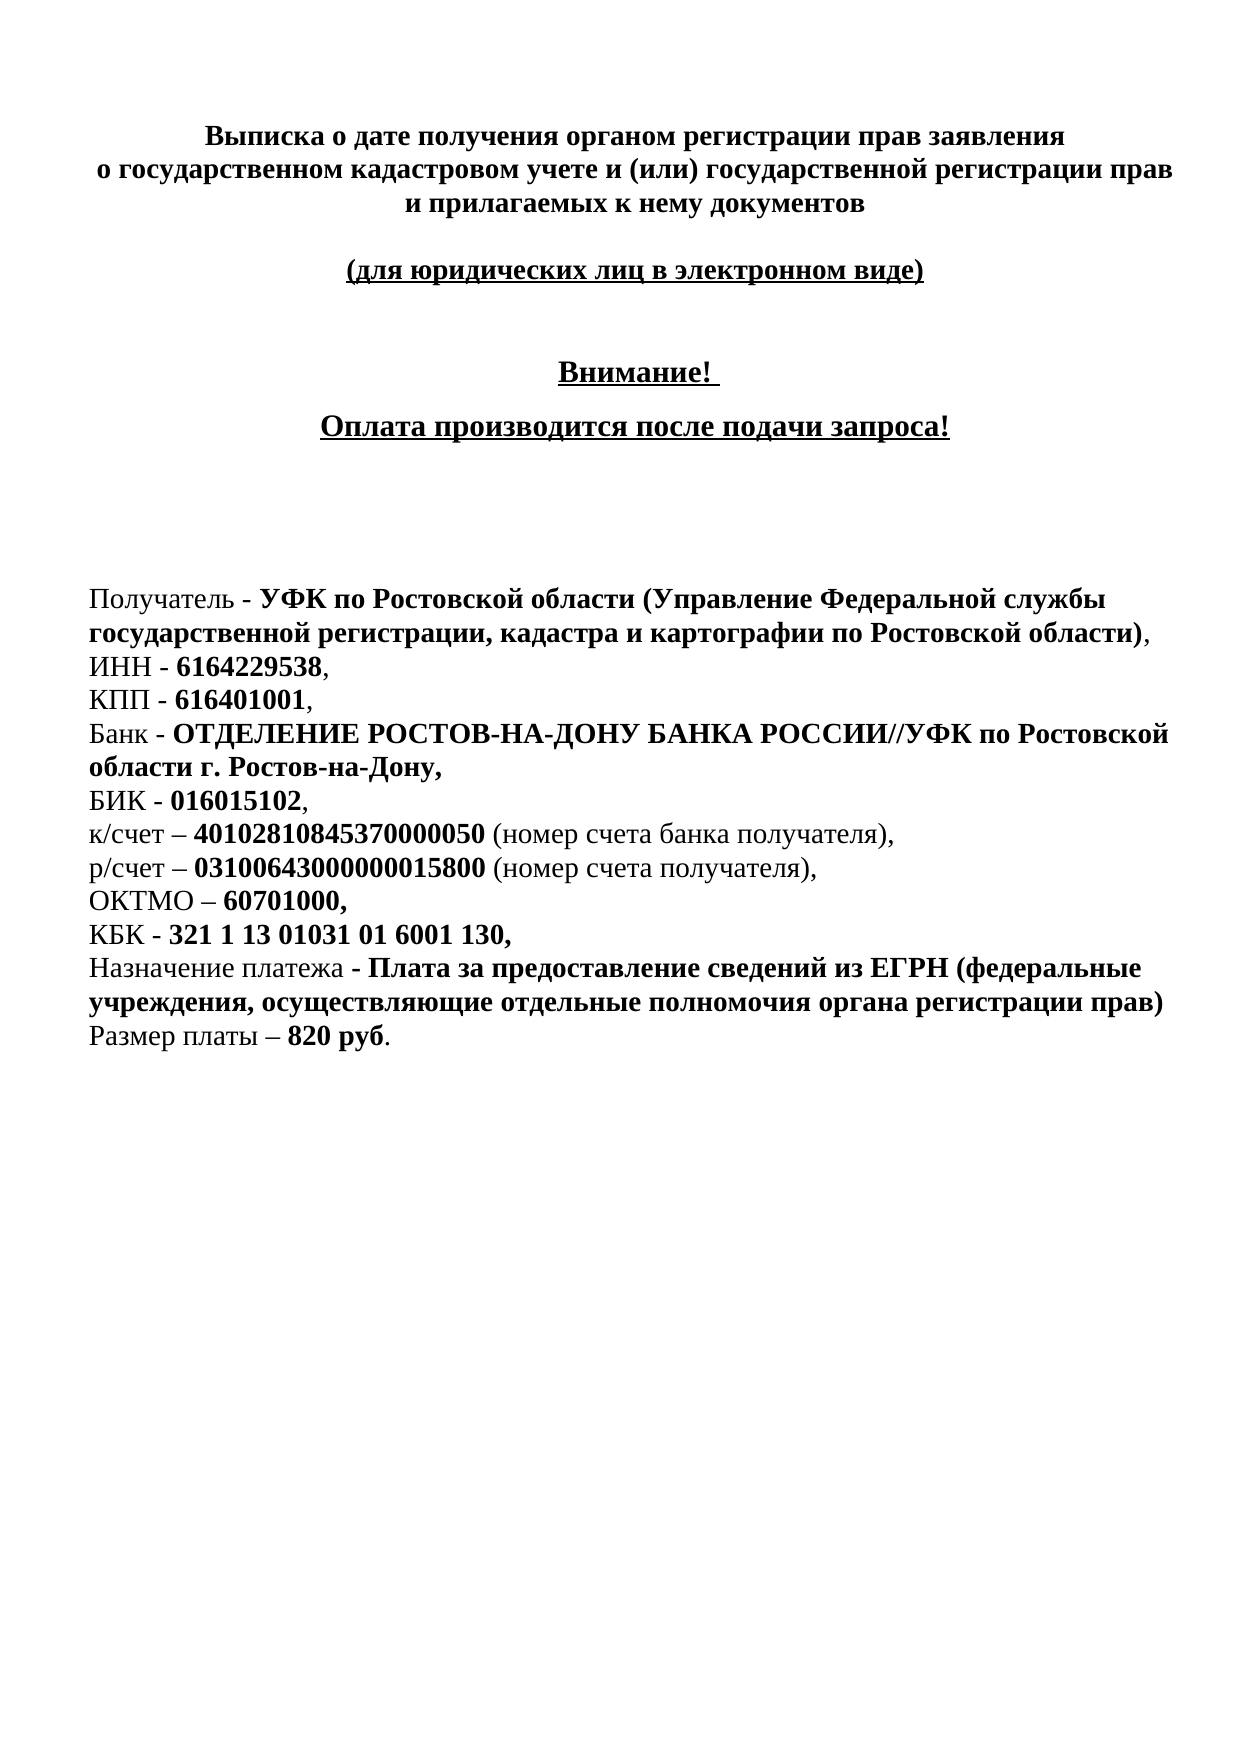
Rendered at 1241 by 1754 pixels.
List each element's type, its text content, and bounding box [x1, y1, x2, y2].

text Назначение платежа - Плата за предоставление сведений из ЕГРН (федеральные учреждения, осуществляющие отдельные полномочия органа регистрации прав) [89, 951, 1181, 1018]
text ОКТМО – 60701000, [89, 883, 1181, 917]
text Оплата производится после подачи запроса! [89, 407, 1181, 443]
text Внимание! [89, 353, 1181, 389]
text Получатель - УФК по Ростовской области (Управление Федеральной службы государственной регистрации, кадастра и картографии по Ростовской области), [89, 582, 1181, 649]
text КПП - 616401001, [89, 682, 1181, 716]
text о государственном кадастровом учете и (или) государственной регистрации прав и прилагаемых к нему документов [89, 152, 1181, 219]
text к/счет – 40102810845370000050 (номер счета банка получателя), [89, 816, 1181, 850]
text ИНН - 6164229538, [89, 649, 1181, 682]
text Выписка о дате получения органом регистрации прав заявления [89, 118, 1181, 152]
text БИК - 016015102, [89, 783, 1181, 816]
text Банк - ОТДЕЛЕНИЕ РОСТОВ-НА-ДОНУ БАНКА РОССИИ//УФК по Ростовской области г. Ростов-на-Дону, [89, 716, 1181, 783]
text Размер платы – 820 руб. [89, 1018, 1181, 1051]
text р/счет – 03100643000000015800 (номер счета получателя), [89, 850, 1181, 883]
text (для юридических лиц в электронном виде) [89, 252, 1181, 286]
text КБК - 321 1 13 01031 01 6001 130, [89, 917, 1181, 951]
